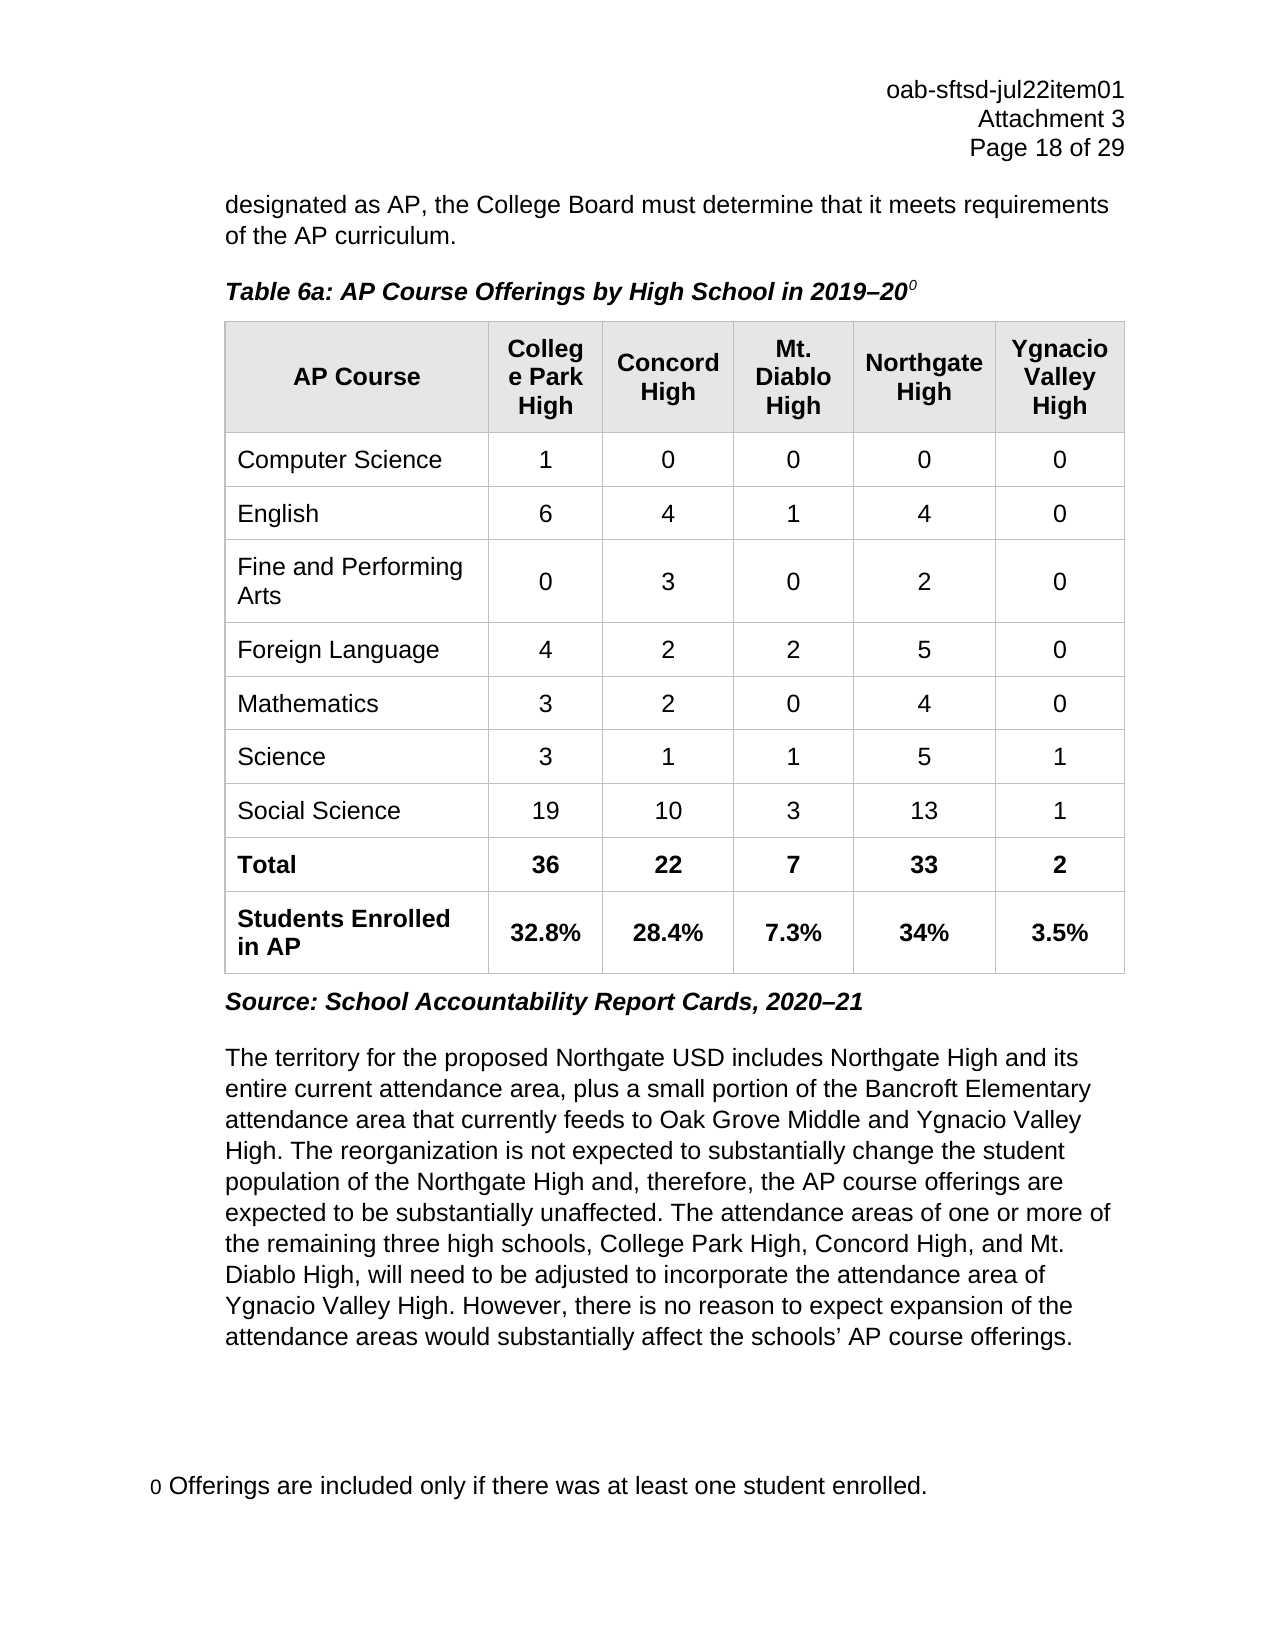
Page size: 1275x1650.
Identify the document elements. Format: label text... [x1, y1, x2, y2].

table_cell Foreign Language [226, 623, 488, 676]
table_header College Park High [489, 322, 602, 432]
table_cell 28.4% [603, 892, 733, 973]
table_cell 5 [854, 730, 995, 783]
table_cell 2 [996, 838, 1124, 891]
table_header Concord High [603, 322, 733, 432]
table_header Northgate High [854, 322, 995, 432]
subtitle Table 6a: AP Course Offerings by High School in 2019–20 [225, 277, 1125, 306]
table_cell 4 [854, 487, 995, 539]
table_cell 4 [854, 677, 995, 729]
table_cell 1 [996, 730, 1124, 783]
table_cell 0 [734, 677, 853, 729]
table_cell 0 [489, 540, 602, 622]
table_cell 1 [603, 730, 733, 783]
table_header AP Course [226, 322, 488, 432]
table_cell 1 [489, 433, 602, 486]
table_cell 32.8% [489, 892, 602, 973]
table_cell 0 [996, 623, 1124, 676]
table_cell 3 [489, 677, 602, 729]
table_cell 0 [734, 433, 853, 486]
table_cell 3 [603, 540, 733, 622]
table_cell Computer Science [226, 433, 488, 486]
table_cell 1 [996, 784, 1124, 837]
table_cell 0 [854, 433, 995, 486]
table_cell 3.5% [996, 892, 1124, 973]
table_cell 1 [734, 730, 853, 783]
table_header Ygnacio Valley High [996, 322, 1124, 432]
table_cell 0 [996, 677, 1124, 729]
table_cell English [226, 487, 488, 539]
table_cell Mathematics [226, 677, 488, 729]
table_cell 36 [489, 838, 602, 891]
table_cell 10 [603, 784, 733, 837]
table_cell 34% [854, 892, 995, 973]
table_cell Fine and Performing Arts [226, 540, 488, 622]
table_cell 3 [734, 784, 853, 837]
table_cell 7 [734, 838, 853, 891]
table_cell Students Enrolled in AP [226, 892, 488, 973]
table_header Mt. Diablo High [734, 322, 853, 432]
table_cell 0 [603, 433, 733, 486]
table_cell 13 [854, 784, 995, 837]
table_cell 0 [996, 433, 1124, 486]
table_cell 5 [854, 623, 995, 676]
table_cell Social Science [226, 784, 488, 837]
table_cell 0 [734, 540, 853, 622]
table_cell 22 [603, 838, 733, 891]
table_cell 2 [734, 623, 853, 676]
table_cell 33 [854, 838, 995, 891]
table_cell 19 [489, 784, 602, 837]
table_cell 4 [603, 487, 733, 539]
table_cell 6 [489, 487, 602, 539]
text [225, 190, 1125, 250]
table_cell Science [226, 730, 488, 783]
table_cell Total [226, 838, 488, 891]
text Source: School Accountability Report Cards, 2020–21 [225, 987, 1125, 1015]
table_cell 2 [603, 677, 733, 729]
text The territory for the proposed Northgate USD includes Northgate High and its entire current attendance area, plus a small portion of the Bancroft Elementary attendance area that currently feeds to Oak Grove Middle and Ygnacio Valley High. The reorganization is not expected to substantially change the student population of the Northgate High and, therefore, the AP course offerings are expected to be substantially unaffected. The attendance areas of one or more of the remaining three high schools, College Park High, Concord High, and Mt. Diablo High, will need to be adjusted to incorporate the attendance area of Ygnacio Valley High. However, there is no reason to expect expansion of the attendance areas would substantially affect the schools’ AP course offerings. [225, 1043, 1125, 1351]
table_cell 1 [734, 487, 853, 539]
table_cell 7.3% [734, 892, 853, 973]
table_cell 4 [489, 623, 602, 676]
table_cell 2 [854, 540, 995, 622]
table_cell 2 [603, 623, 733, 676]
table_cell 3 [489, 730, 602, 783]
table_cell 0 [996, 540, 1124, 622]
table_cell 0 [996, 487, 1124, 539]
